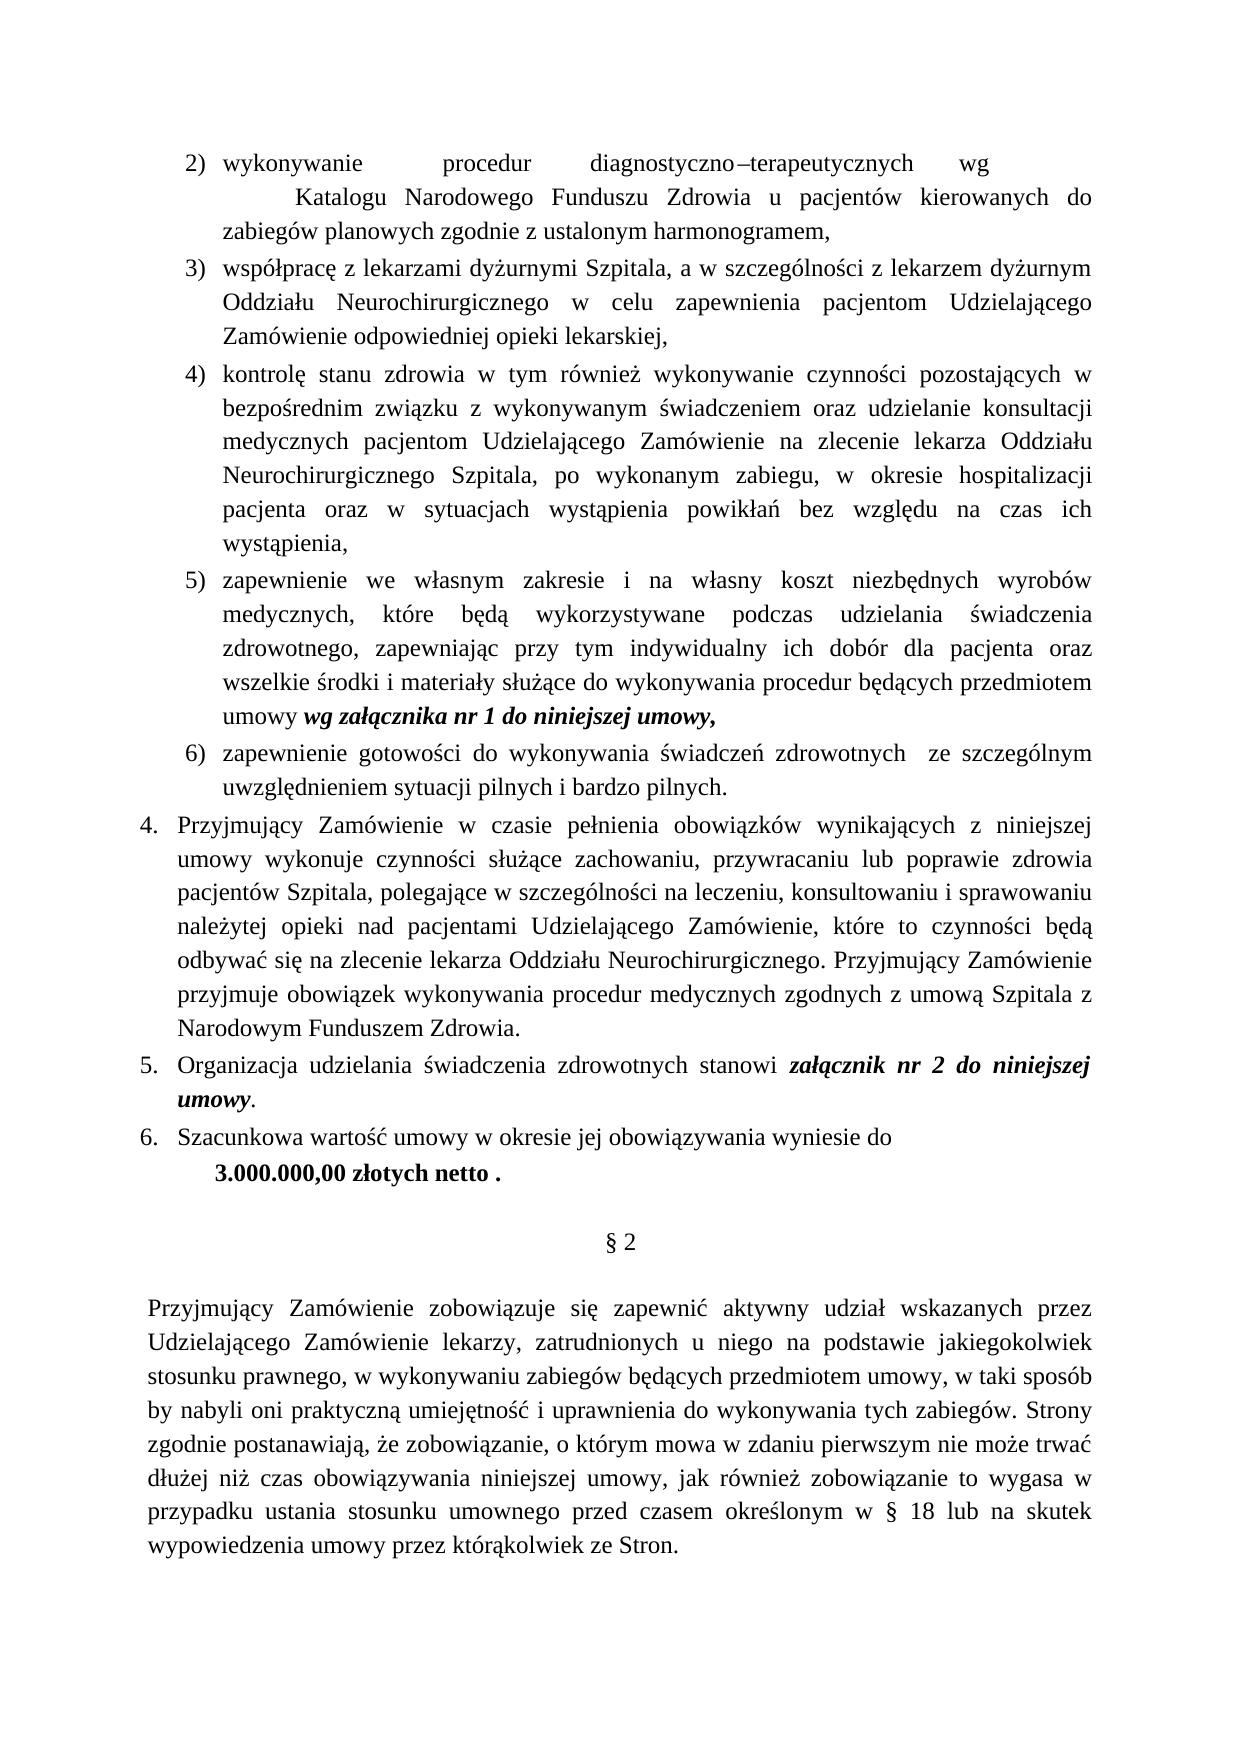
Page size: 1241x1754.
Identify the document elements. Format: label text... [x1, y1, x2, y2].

subtitle § 2 [223, 1227, 1018, 1256]
list zapewnienie gotowości do wykonywania świadczeń zdrowotnych ze szczególnym uwzględnieniem sytuacji pilnych i bardzo pilnych. [185, 738, 1093, 801]
list wykonywanie procedur diagnostyczno –terapeutycznych wg Katalogu Narodowego Funduszu Zdrowia u pacjentów kierowanych do zabiegów planowych zgodnie z ustalonym harmonogramem, [185, 148, 1093, 245]
list zapewnienie we własnym zakresie i na własny koszt niezbędnych wyrobów medycznych, które będą wykorzystywane podczas udzielania świadczenia zdrowotnego, zapewniając przy tym indywidualny ich dobór dla pacjenta oraz wszelkie środki i materiały służące do wykonywania procedur będących przedmiotem umowy wg załącznika nr 1 do niniejszej umowy, [185, 566, 1093, 730]
list Szacunkowa wartość umowy w okresie jej obowiązywania wyniesie do [139, 1122, 1093, 1151]
text Przyjmujący Zamówienie zobowiązuje się zapewnić aktywny udział wskazanych przez Udzielającego Zamówienie lekarzy, zatrudnionych u niego na podstawie jakiegokolwiek stosunku prawnego, w wykonywaniu zabiegów będących przedmiotem umowy, w taki sposób by nabyli oni praktyczną umiejętność i uprawnienia do wykonywania tych zabiegów. Strony zgodnie postanawiają, że zobowiązanie, o którym mowa w zdaniu pierwszym nie może trwać dłużej niż czas obowiązywania niniejszej umowy, jak również zobowiązanie to wygasa w przypadku ustania stosunku umownego przed czasem określonym w § 18 lub na skutek wypowiedzenia umowy przez którąkolwiek ze Stron. [147, 1293, 1093, 1559]
text 3.000.000,00 złotych netto . [214, 1158, 1093, 1187]
list współpracę z lekarzami dyżurnymi Szpitala, a w szczególności z lekarzem dyżurnym Oddziału Neurochirurgicznego w celu zapewnienia pacjentom Udzielającego Zamówienie odpowiedniej opieki lekarskiej, [185, 253, 1093, 350]
list kontrolę stanu zdrowia w tym również wykonywanie czynności pozostających w bezpośrednim związku z wykonywanym świadczeniem oraz udzielanie konsultacji medycznych pacjentom Udzielającego Zamówienie na zlecenie lekarza Oddziału Neurochirurgicznego Szpitala, po wykonanym zabiegu, w okresie hospitalizacji pacjenta oraz w sytuacjach wystąpienia powikłań bez względu na czas ich wystąpienia, [185, 359, 1093, 557]
list Organizacja udzielania świadczenia zdrowotnych stanowi załącznik nr 2 do niniejszej umowy. [139, 1050, 1093, 1113]
list Przyjmujący Zamówienie w czasie pełnienia obowiązków wynikających z niniejszej umowy wykonuje czynności służące zachowaniu, przywracaniu lub poprawie zdrowia pacjentów Szpitala, polegające w szczególności na leczeniu, konsultowaniu i sprawowaniu należytej opieki nad pacjentami Udzielającego Zamówienie, które to czynności będą odbywać się na zlecenie lekarza Oddziału Neurochirurgicznego. Przyjmujący Zamówienie przyjmuje obowiązek wykonywania procedur medycznych zgodnych z umową Szpitala z Narodowym Funduszem Zdrowia. [139, 810, 1093, 1042]
